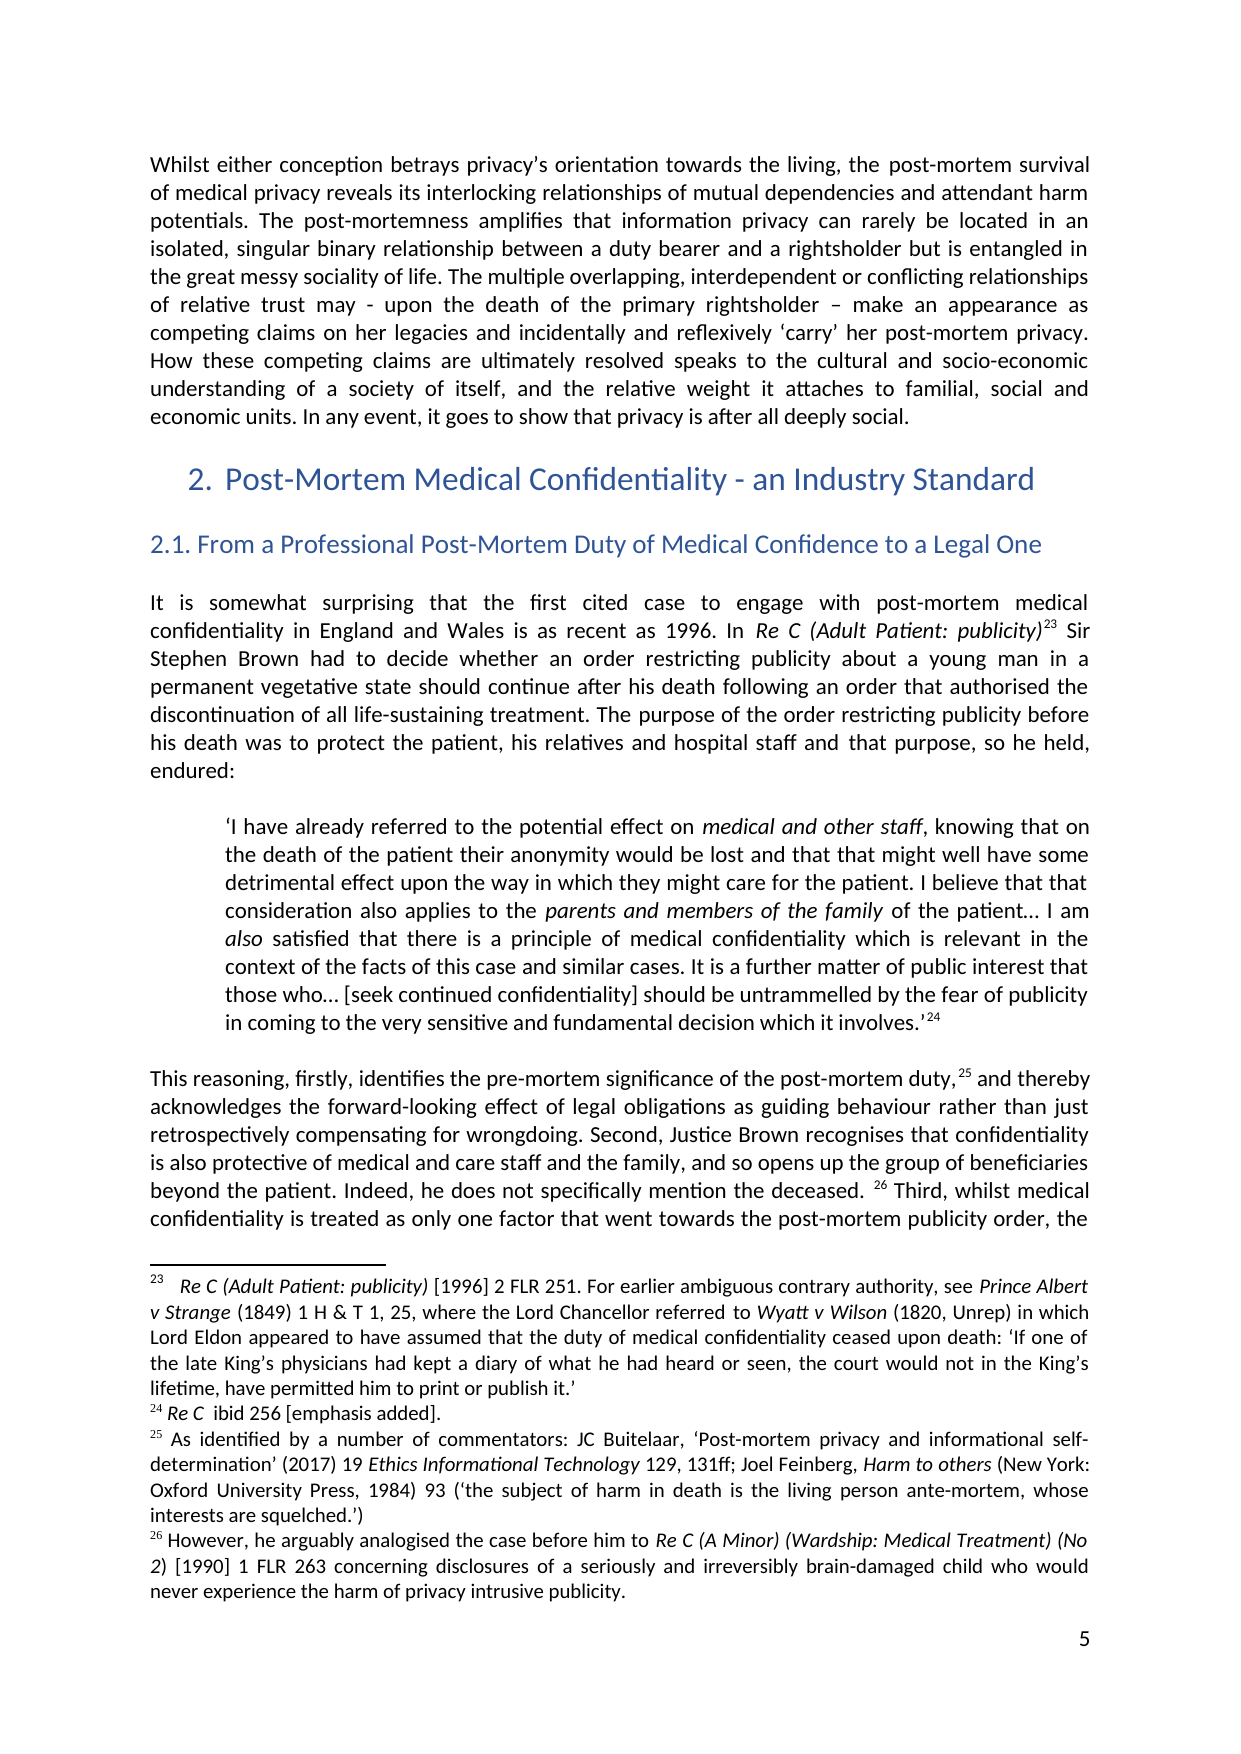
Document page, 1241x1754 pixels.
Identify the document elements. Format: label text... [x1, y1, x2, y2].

text ‘I have already referred to the potential effect on medical and other staff, knowing that on the death of the patient their anonymity would be lost and that that might well have some detrimental effect upon the way in which they might care for the patient. I believe that that consideration also applies to the parents and members of the family of the patient… I am also satisfied that there is a principle of medical confidentiality which is relevant in the context of the facts of this case and similar cases. It is a further matter of public interest that those who… [seek continued confidentiality] should be untrammelled by the fear of publicity in coming to the very sensitive and fundamental decision which it involves.’ [225, 812, 1090, 1036]
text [150, 1064, 1090, 1232]
text It is somewhat surprising that the first cited case to engage with post-mortem medical confidentiality in England and Wales is as recent as 1996. In Re C (Adult Patient: publicity) Sir Stephen Brown had to decide whether an order restricting publicity about a young man in a permanent vegetative state should continue after his death following an order that authorised the discontinuation of all life-sustaining treatment. The purpose of the order restricting publicity before his death was to protect the patient, his relatives and hospital staff and that purpose, so he held, endured: [150, 588, 1090, 784]
text This paper approaches the thematic through two complementary perspectives. First, it locates the post-mortem duty of medical confidentiality in the professional duty, as enshrined in the Hippocratic Oath, and its relatively recent elevation to a legal obligation in the jurisprudence of England and Wales and the European Court of Human Right. The legal duty’s provenance in the Oath, as an original site of information privacy, reveals its primary role as a trust mechanism between doctor and patient based on a reciprocity of interests. Yet, it is its role as an institutional kitemark and its secondary protective cloak of duty bearers that signals more multi-layered operational dynamics. The post-mortem continuation of the duty in turn brings these other interests and relationships to the surface. Second, the paper argues that medical confidentiality is the poster child of information privacy, whether constructed as a quasi-proprietary right or shield for ‘embodied vulnerability’. Whilst either conception betrays privacy’s orientation towards the living, the post-mortem survival of medical privacy reveals its interlocking relationships of mutual dependencies and attendant harm potentials. The post-mortemness amplifies that information privacy can rarely be located in an isolated, singular binary relationship between a duty bearer and a rightsholder but is entangled in the great messy sociality of life. The multiple overlapping, interdependent or conflicting relationships of relative trust may - upon the death of the primary rightsholder – make an appearance as competing claims on her legacies and incidentally and reflexively ‘carry’ her post-mortem privacy. How these competing claims are ultimately resolved speaks to the cultural and socio-economic understanding of a society of itself, and the relative weight it attaches to familial, social and economic units. In any event, it goes to show that privacy is after all deeply social. [150, 150, 1090, 430]
subtitle Post-Mortem Medical Confidentiality - an Industry Standard [187, 458, 1090, 499]
subtitle 2.1. From a Professional Post-Mortem Duty of Medical Confidence to a Legal One [150, 527, 1090, 560]
